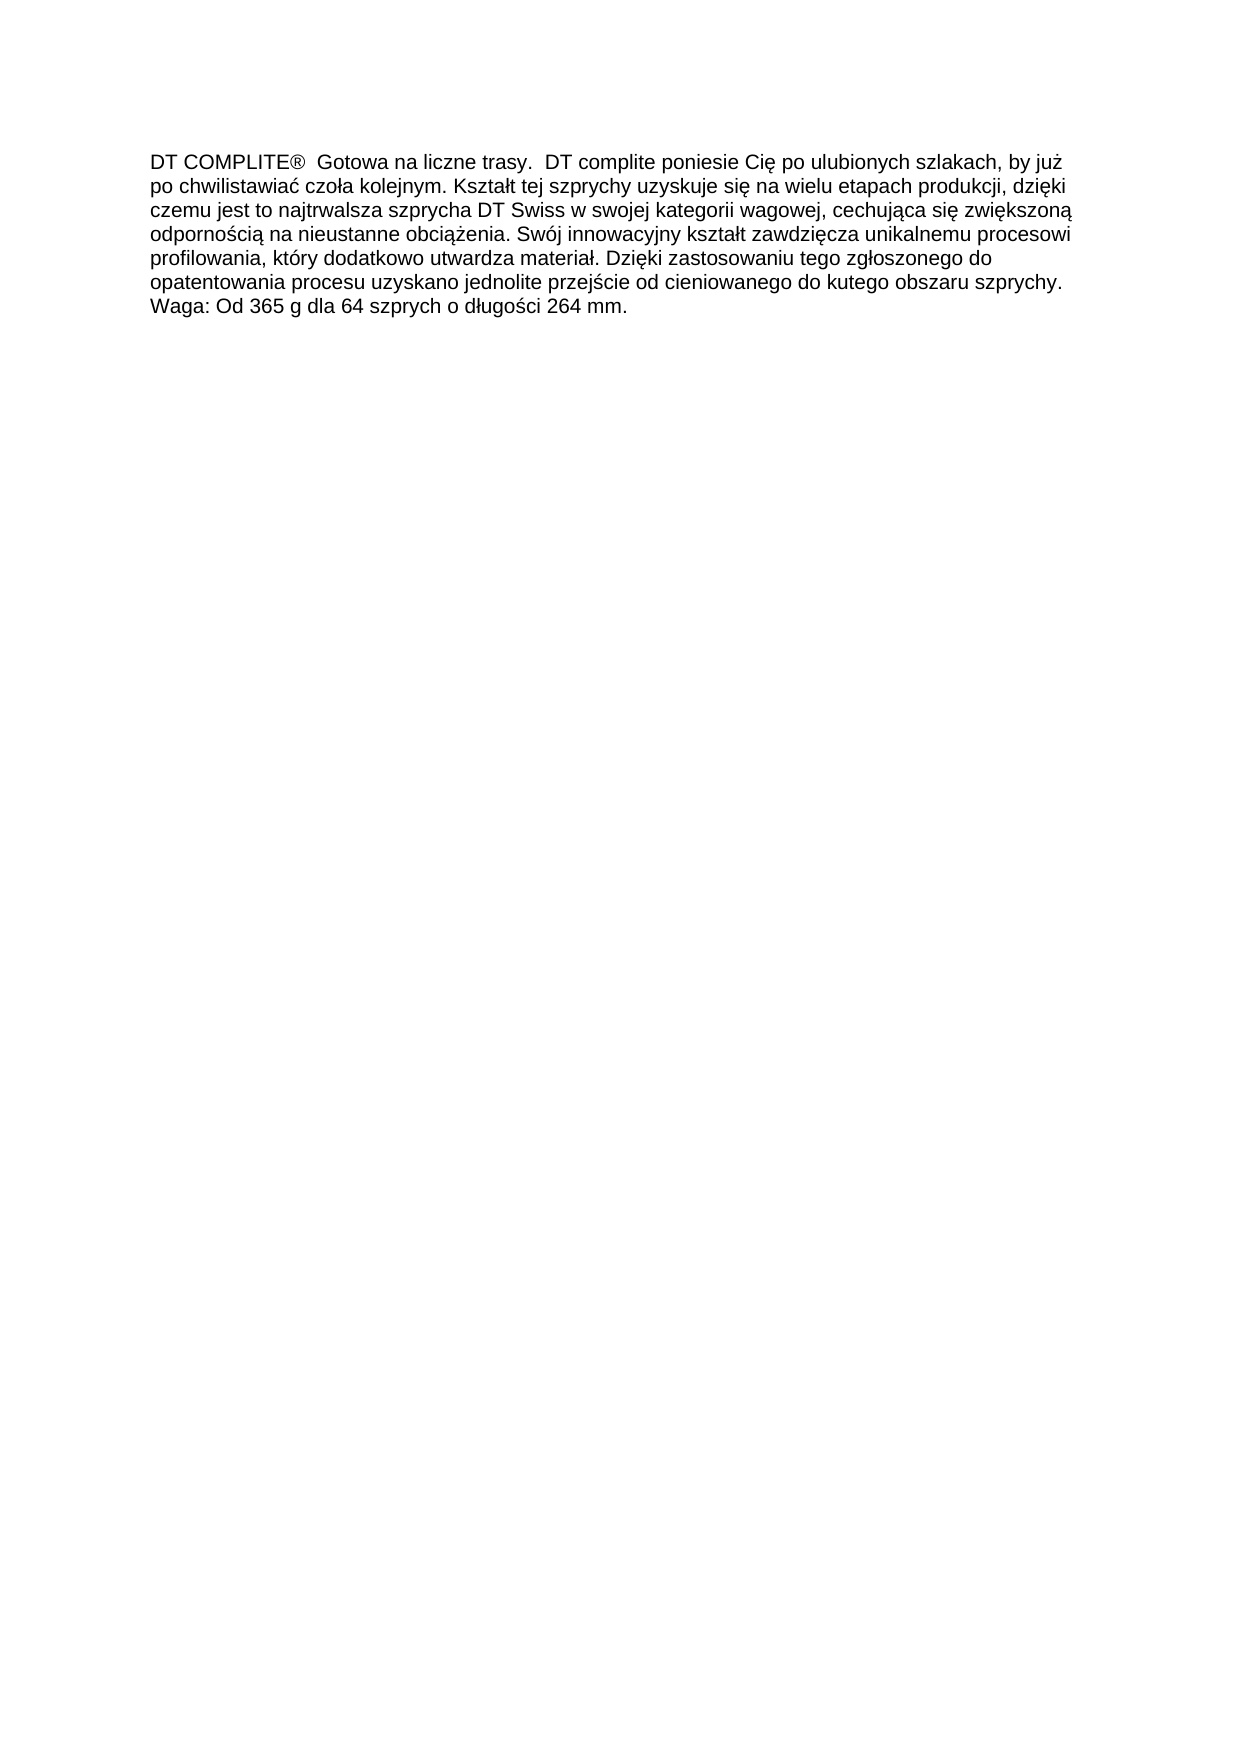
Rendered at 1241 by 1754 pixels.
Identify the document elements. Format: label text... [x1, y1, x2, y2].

text DT COMPLITE® Gotowa na liczne trasy. DT complite poniesie Cię po ulubionych szlakach, by już po chwilistawiać czoła kolejnym. Kształt tej szprychy uzyskuje się na wielu etapach produkcji, dzięki czemu jest to najtrwalsza szprycha DT Swiss w swojej kategorii wagowej, cechująca się zwiększoną odpornością na nieustanne obciążenia. Swój innowacyjny kształt zawdzięcza unikalnemu procesowi profilowania, który dodatkowo utwardza materiał. Dzięki zastosowaniu tego zgłoszonego do opatentowania procesu uzyskano jednolite przejście od cieniowanego do kutego obszaru szprychy. Waga: Od 365 g dla 64 szprych o długości 264 mm. [150, 150, 1090, 318]
